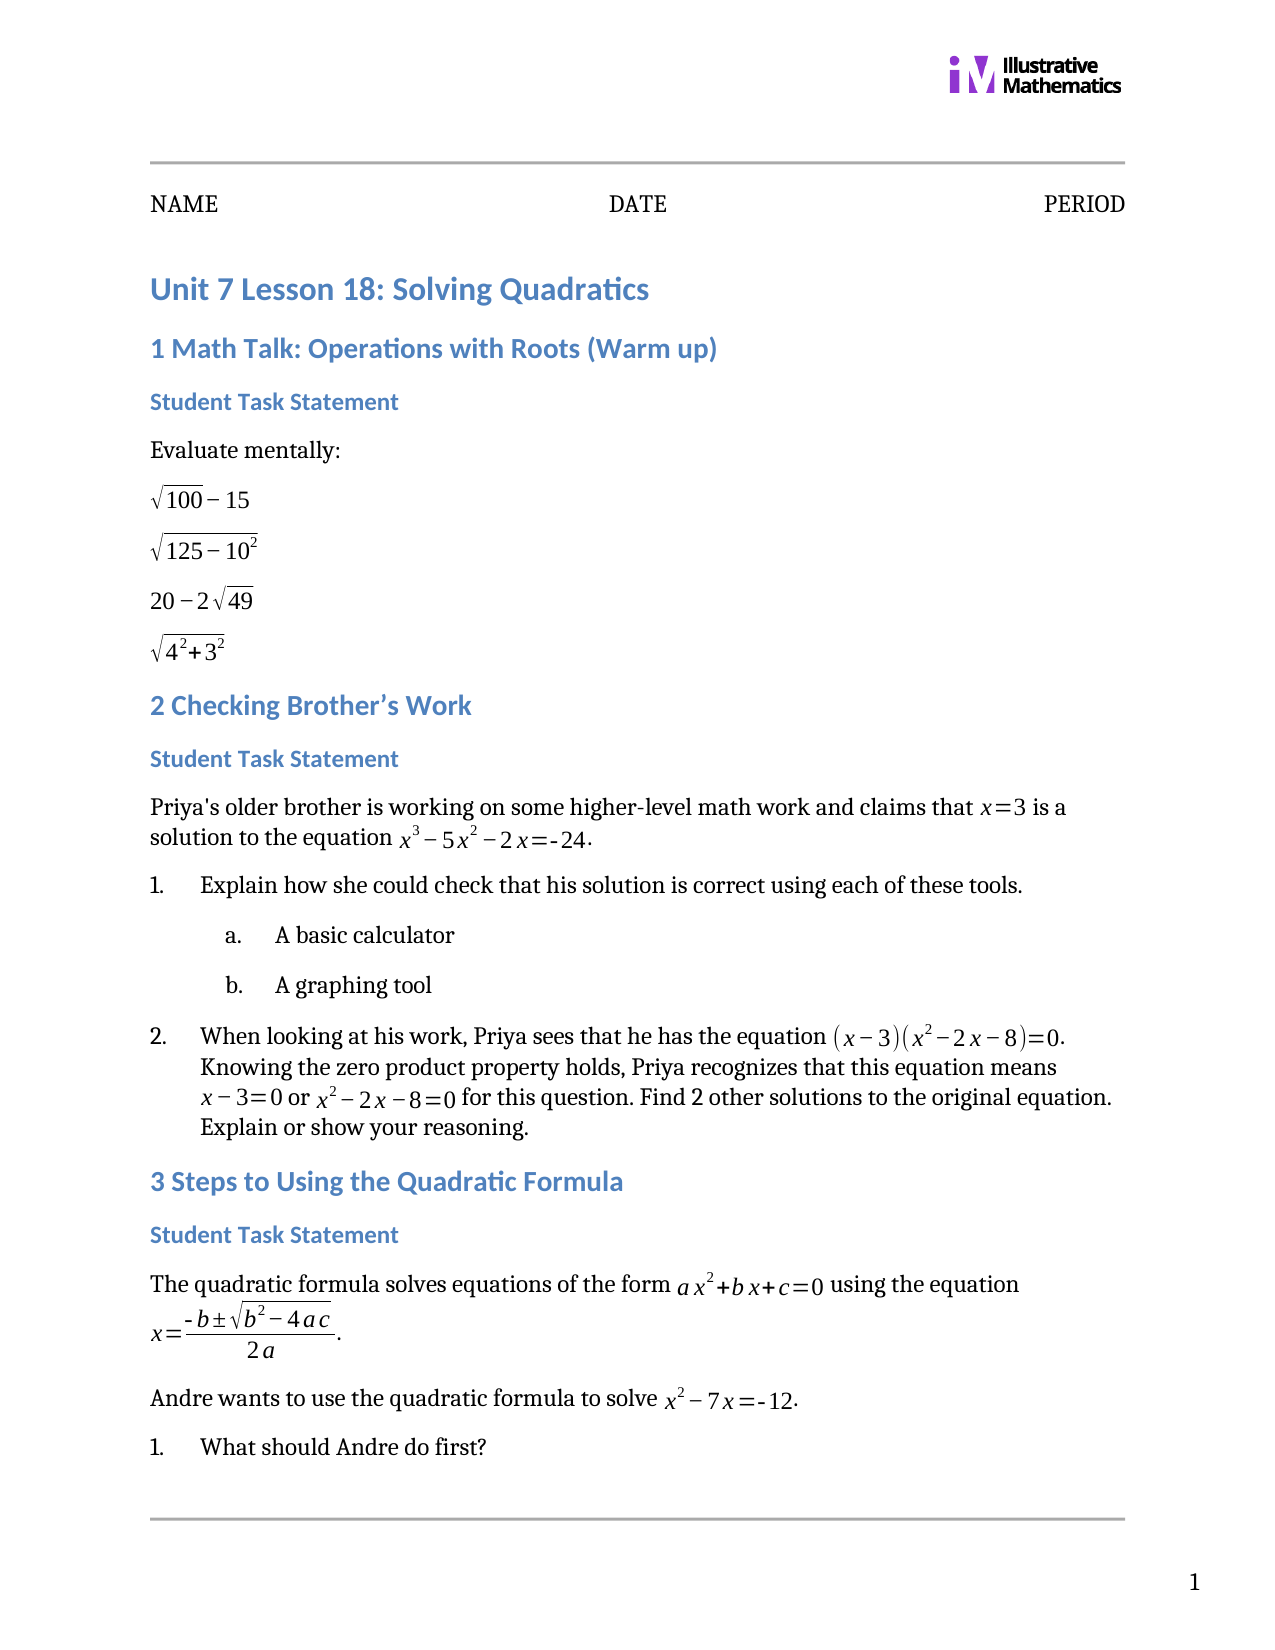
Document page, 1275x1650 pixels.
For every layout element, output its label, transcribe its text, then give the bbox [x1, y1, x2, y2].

subtitle Student Task Statement [150, 1219, 1125, 1249]
subtitle Student Task Statement [150, 743, 1125, 774]
list A graphing tool [225, 971, 1125, 999]
subtitle 2 Checking Brother’s Work [150, 687, 1125, 723]
subtitle Unit 7 Lesson 18: Solving Quadratics [150, 268, 1125, 309]
text The quadratic formula solves equations of the form using the equation . [150, 1268, 1125, 1364]
text Evaluate mentally: [150, 436, 1125, 464]
subtitle 3 Steps to Using the Quadratic Formula [150, 1163, 1125, 1198]
list When looking at his work, Priya sees that he has the equation . Knowing the zero product property holds, Priya recognizes that this equation means or for this question. Find 2 other solutions to the original equation. Explain or show your reasoning. [150, 1020, 1125, 1142]
text Priya's older brother is working on some higher-level math work and claims that is a solution to the equation . [150, 793, 1125, 853]
subtitle Student Task Statement [150, 386, 1125, 417]
text Andre wants to use the quadratic formula to solve . [150, 1383, 1125, 1414]
list A basic calculator [225, 921, 1125, 950]
list Explain how she could check that his solution is correct using each of these tools. [150, 871, 1125, 900]
list What should Andre do first? [150, 1433, 1125, 1462]
picture [949, 55, 1121, 93]
subtitle 1 Math Talk: Operations with Roots (Warm up) [150, 330, 1125, 366]
